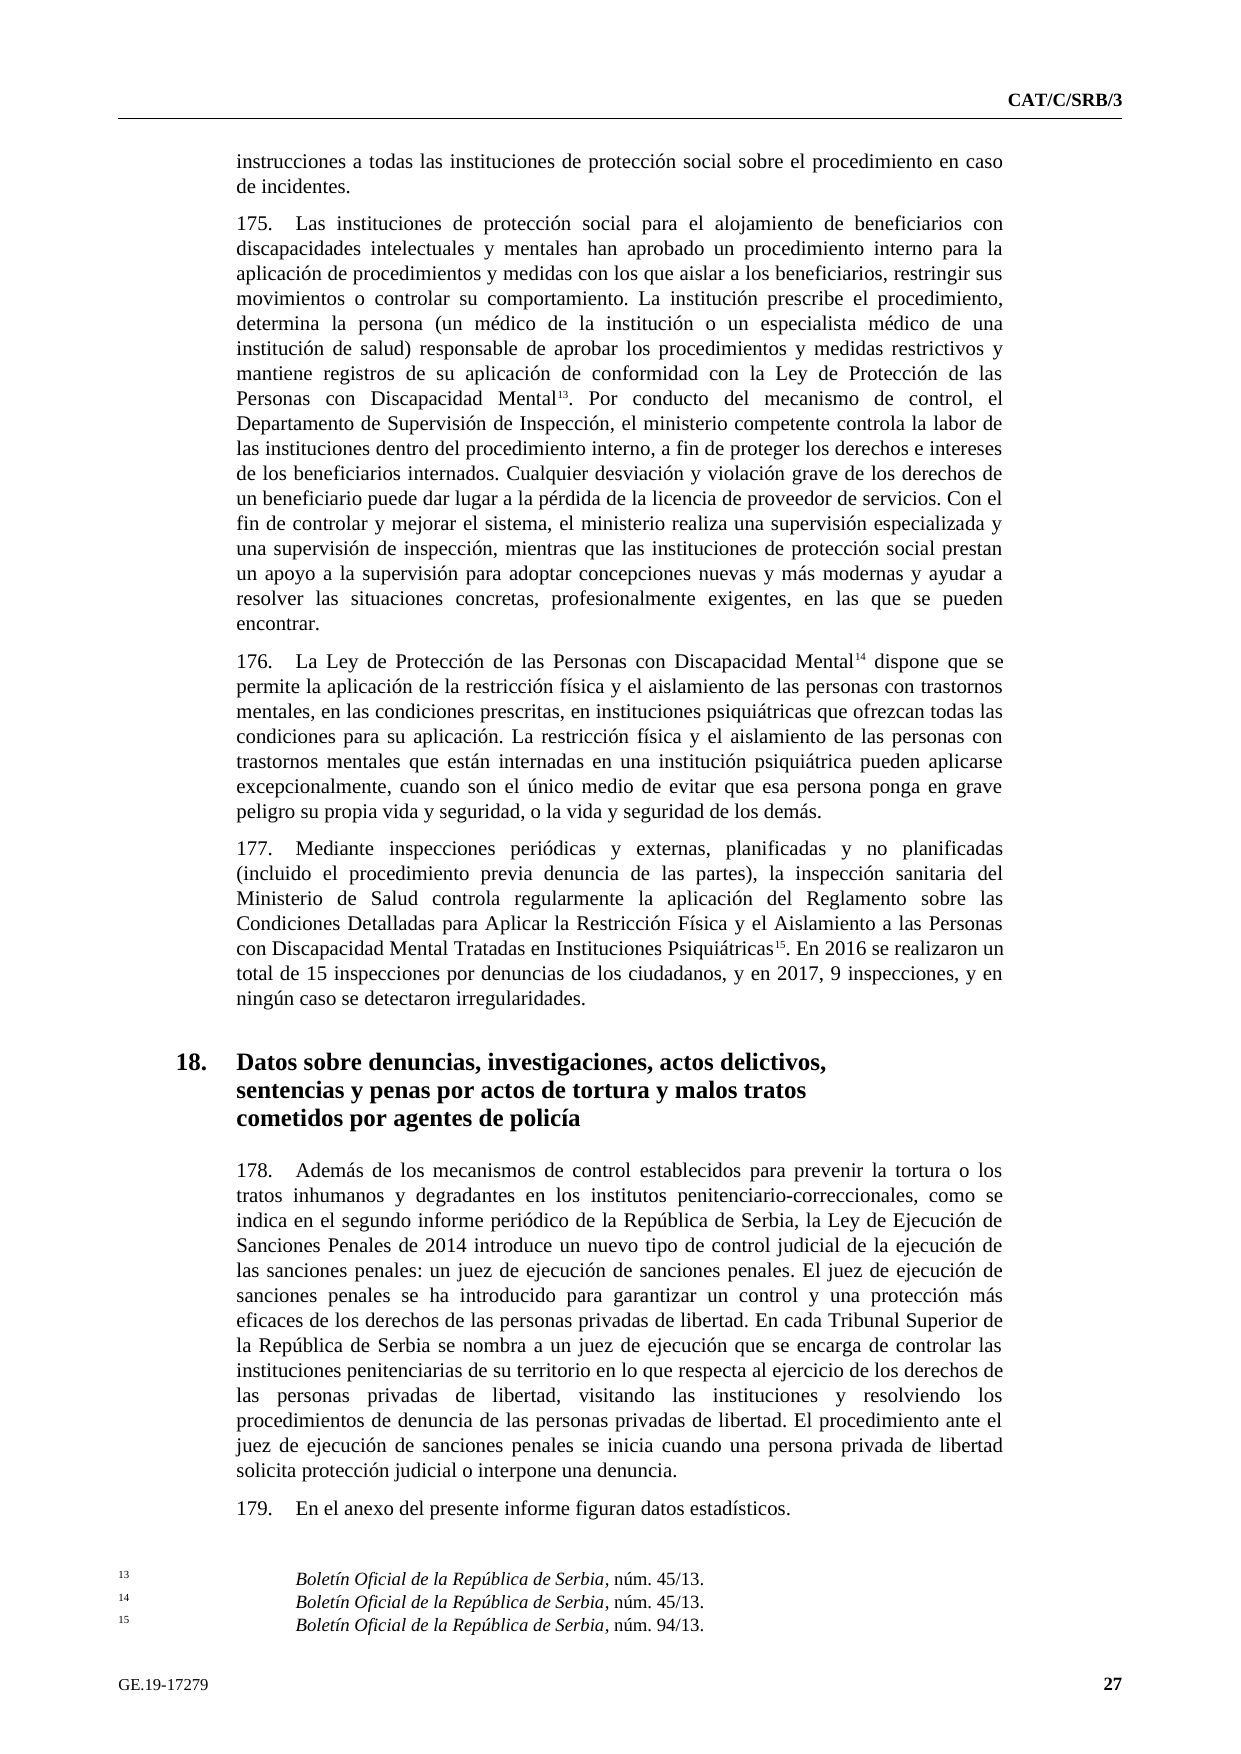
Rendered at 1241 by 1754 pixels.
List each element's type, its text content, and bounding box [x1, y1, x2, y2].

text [236, 148, 1004, 198]
text 18. Datos sobre denuncias, investigaciones, actos delictivos, sentencias y penas por actos de tortura y malos tratos cometidos por agentes de policía [118, 1048, 1004, 1132]
text 177. Mediante inspecciones periódicas y externas, planificadas y no planificadas (incluido el procedimiento previa denuncia de las partes), la inspección sanitaria del Ministerio de Salud controla regularmente la aplicación del Reglamento sobre las Condiciones Detalladas para Aplicar la Restricción Física y el Aislamiento a las Personas con Discapacidad Mental Tratadas en Instituciones Psiquiátricas. En 2016 se realizaron un total de 15 inspecciones por denuncias de los ciudadanos, y en 2017, 9 inspecciones, y en ningún caso se detectaron irregularidades. [236, 835, 1004, 1010]
text 179. En el anexo del presente informe figuran datos estadísticos. [236, 1494, 1004, 1519]
text 178. Además de los mecanismos de control establecidos para prevenir la tortura o los tratos inhumanos y degradantes en los institutos penitenciario-correccionales, como se indica en el segundo informe periódico de la República de Serbia, la Ley de Ejecución de Sanciones Penales de 2014 introduce un nuevo tipo de control judicial de la ejecución de las sanciones penales: un juez de ejecución de sanciones penales. El juez de ejecución de sanciones penales se ha introducido para garantizar un control y una protección más eficaces de los derechos de las personas privadas de libertad. En cada Tribunal Superior de la República de Serbia se nombra a un juez de ejecución que se encarga de controlar las instituciones penitenciarias de su territorio en lo que respecta al ejercicio de los derechos de las personas privadas de libertad, visitando las instituciones y resolviendo los procedimientos de denuncia de las personas privadas de libertad. El procedimiento ante el juez de ejecución de sanciones penales se inicia cuando una persona privada de libertad solicita protección judicial o interpone una denuncia. [236, 1157, 1004, 1482]
text 175. Las instituciones de protección social para el alojamiento de beneficiarios con discapacidades intelectuales y mentales han aprobado un procedimiento interno para la aplicación de procedimientos y medidas con los que aislar a los beneficiarios, restringir sus movimientos o controlar su comportamiento. La institución prescribe el procedimiento, determina la persona (un médico de la institución o un especialista médico de una institución de salud) responsable de aprobar los procedimientos y medidas restrictivos y mantiene registros de su aplicación de conformidad con la Ley de Protección de las Personas con Discapacidad Mental. Por conducto del mecanismo de control, el Departamento de Supervisión de Inspección, el ministerio competente controla la labor de las instituciones dentro del procedimiento interno, a fin de proteger los derechos e intereses de los beneficiarios internados. Cualquier desviación y violación grave de los derechos de un beneficiario puede dar lugar a la pérdida de la licencia de proveedor de servicios. Con el fin de controlar y mejorar el sistema, el ministerio realiza una supervisión especializada y una supervisión de inspección, mientras que las instituciones de protección social prestan un apoyo a la supervisión para adoptar concepciones nuevas y más modernas y ayudar a resolver las situaciones concretas, profesionalmente exigentes, en las que se pueden encontrar. [236, 210, 1004, 635]
text 176. La Ley de Protección de las Personas con Discapacidad Mental dispone que se permite la aplicación de la restricción física y el aislamiento de las personas con trastornos mentales, en las condiciones prescritas, en instituciones psiquiátricas que ofrezcan todas las condiciones para su aplicación. La restricción física y el aislamiento de las personas con trastornos mentales que están internadas en una institución psiquiátrica pueden aplicarse excepcionalmente, cuando son el único medio de evitar que esa persona ponga en grave peligro su propia vida y seguridad, o la vida y seguridad de los demás. [236, 648, 1004, 823]
